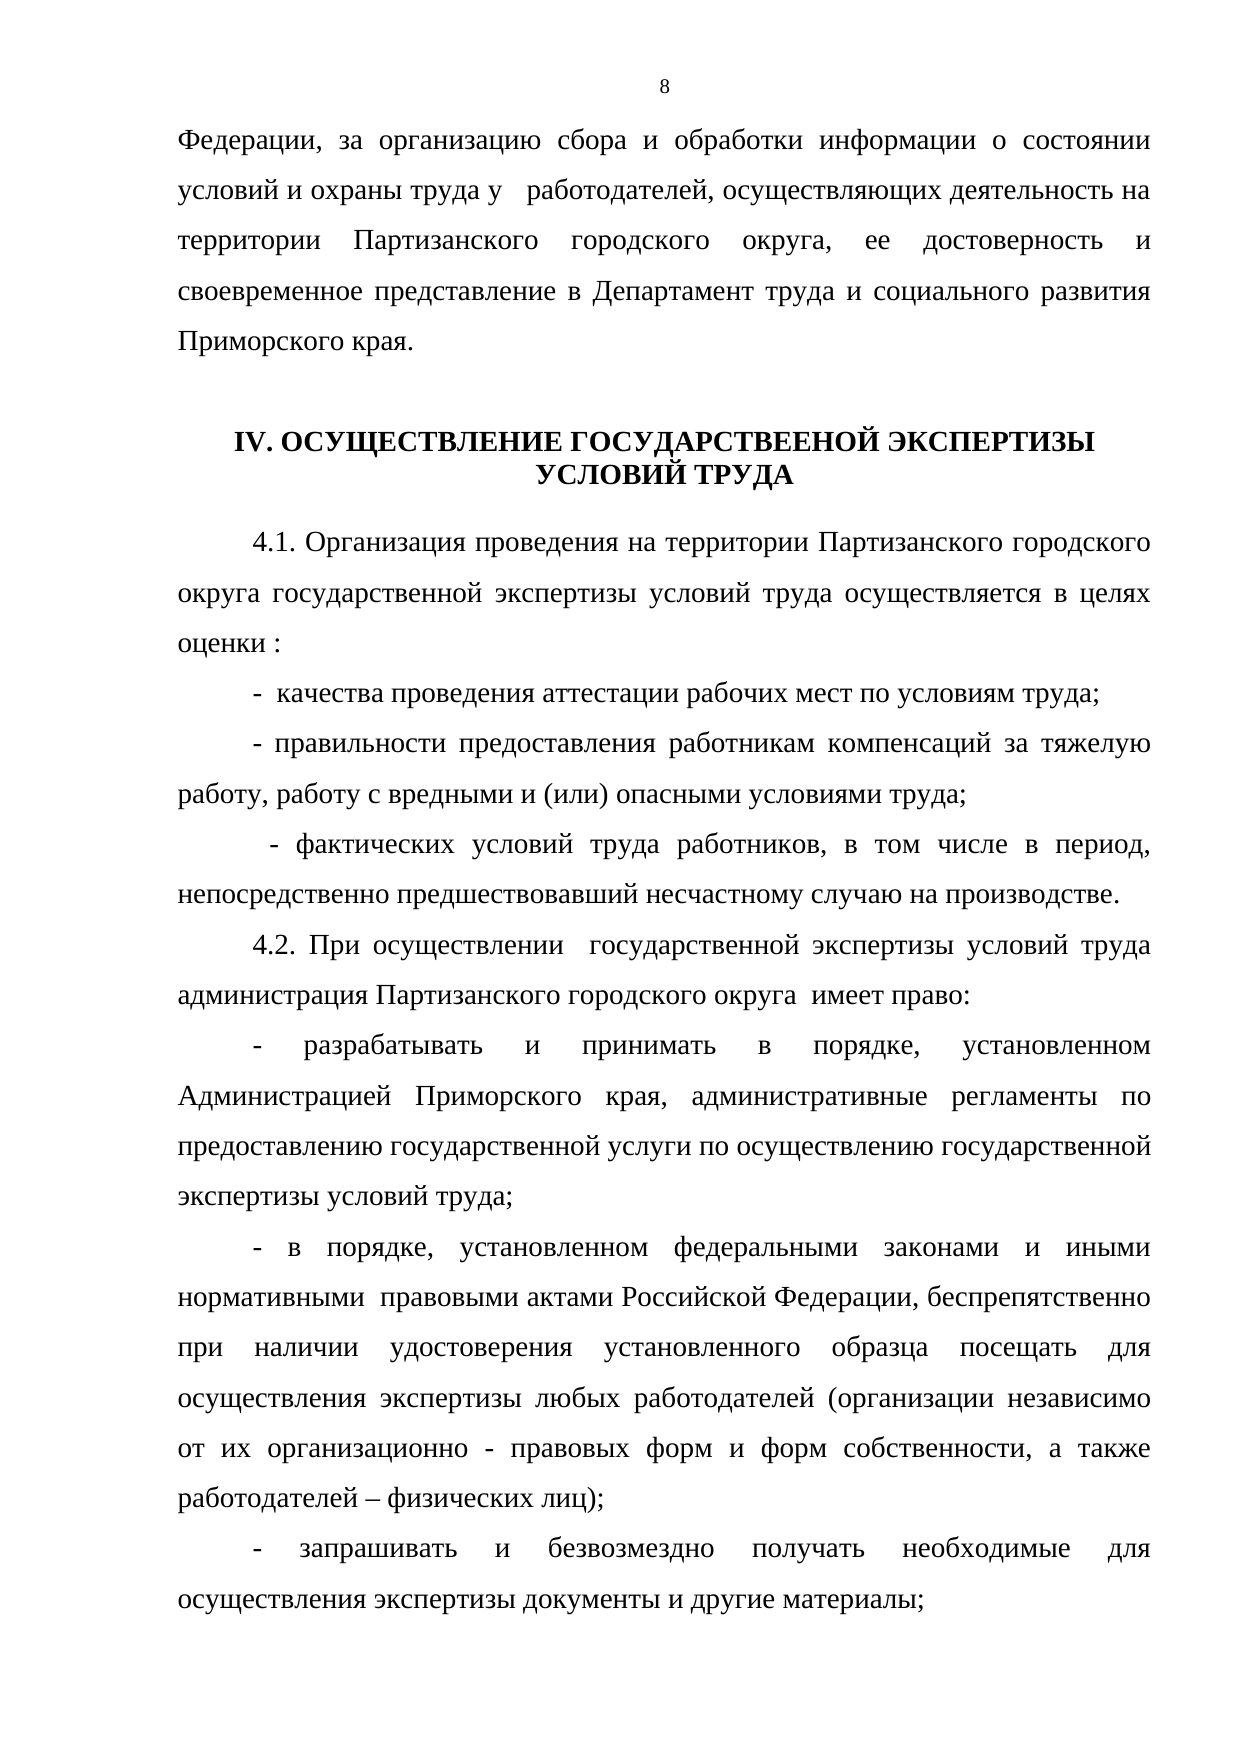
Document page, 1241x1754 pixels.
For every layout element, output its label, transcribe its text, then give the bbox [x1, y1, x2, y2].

text - запрашивать и безвозмездно получать необходимые для осуществления экспертизы документы и другие материалы; [177, 1531, 1152, 1614]
text - качества проведения аттестации рабочих мест по условиям труда; [177, 675, 1152, 709]
text 4.1. Организация проведения на территории Партизанского городского округа государственной экспертизы условий труда осуществляется в целях оценки : [177, 524, 1152, 658]
text - правильности предоставления работникам компенсаций за тяжелую работу, работу с вредными и (или) опасными условиями труда; [177, 726, 1152, 809]
text - в порядке, установленном федеральными законами и иными нормативными правовыми актами Российской Федерации, беспрепятственно при наличии удостоверения установленного образца посещать для осуществления экспертизы любых работодателей (организации независимо от их организационно - правовых форм и форм собственности, а также работодателей – физических лиц); [177, 1229, 1152, 1514]
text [177, 122, 1152, 357]
text IV. ОСУЩЕСТВЛЕНИЕ ГОСУДАРСТВЕЕНОЙ ЭКСПЕРТИЗЫ УСЛОВИЙ ТРУДА [177, 424, 1152, 491]
text - фактических условий труда работников, в том числе в период, непосредственно предшествовавший несчастному случаю на производстве. [177, 826, 1152, 910]
text 4.2. При осуществлении государственной экспертизы условий труда администрация Партизанского городского округа имеет право: [177, 927, 1152, 1011]
text - разрабатывать и принимать в порядке, установленном Администрацией Приморского края, административные регламенты по предоставлению государственной услуги по осуществлению государственной экспертизы условий труда; [177, 1027, 1152, 1212]
